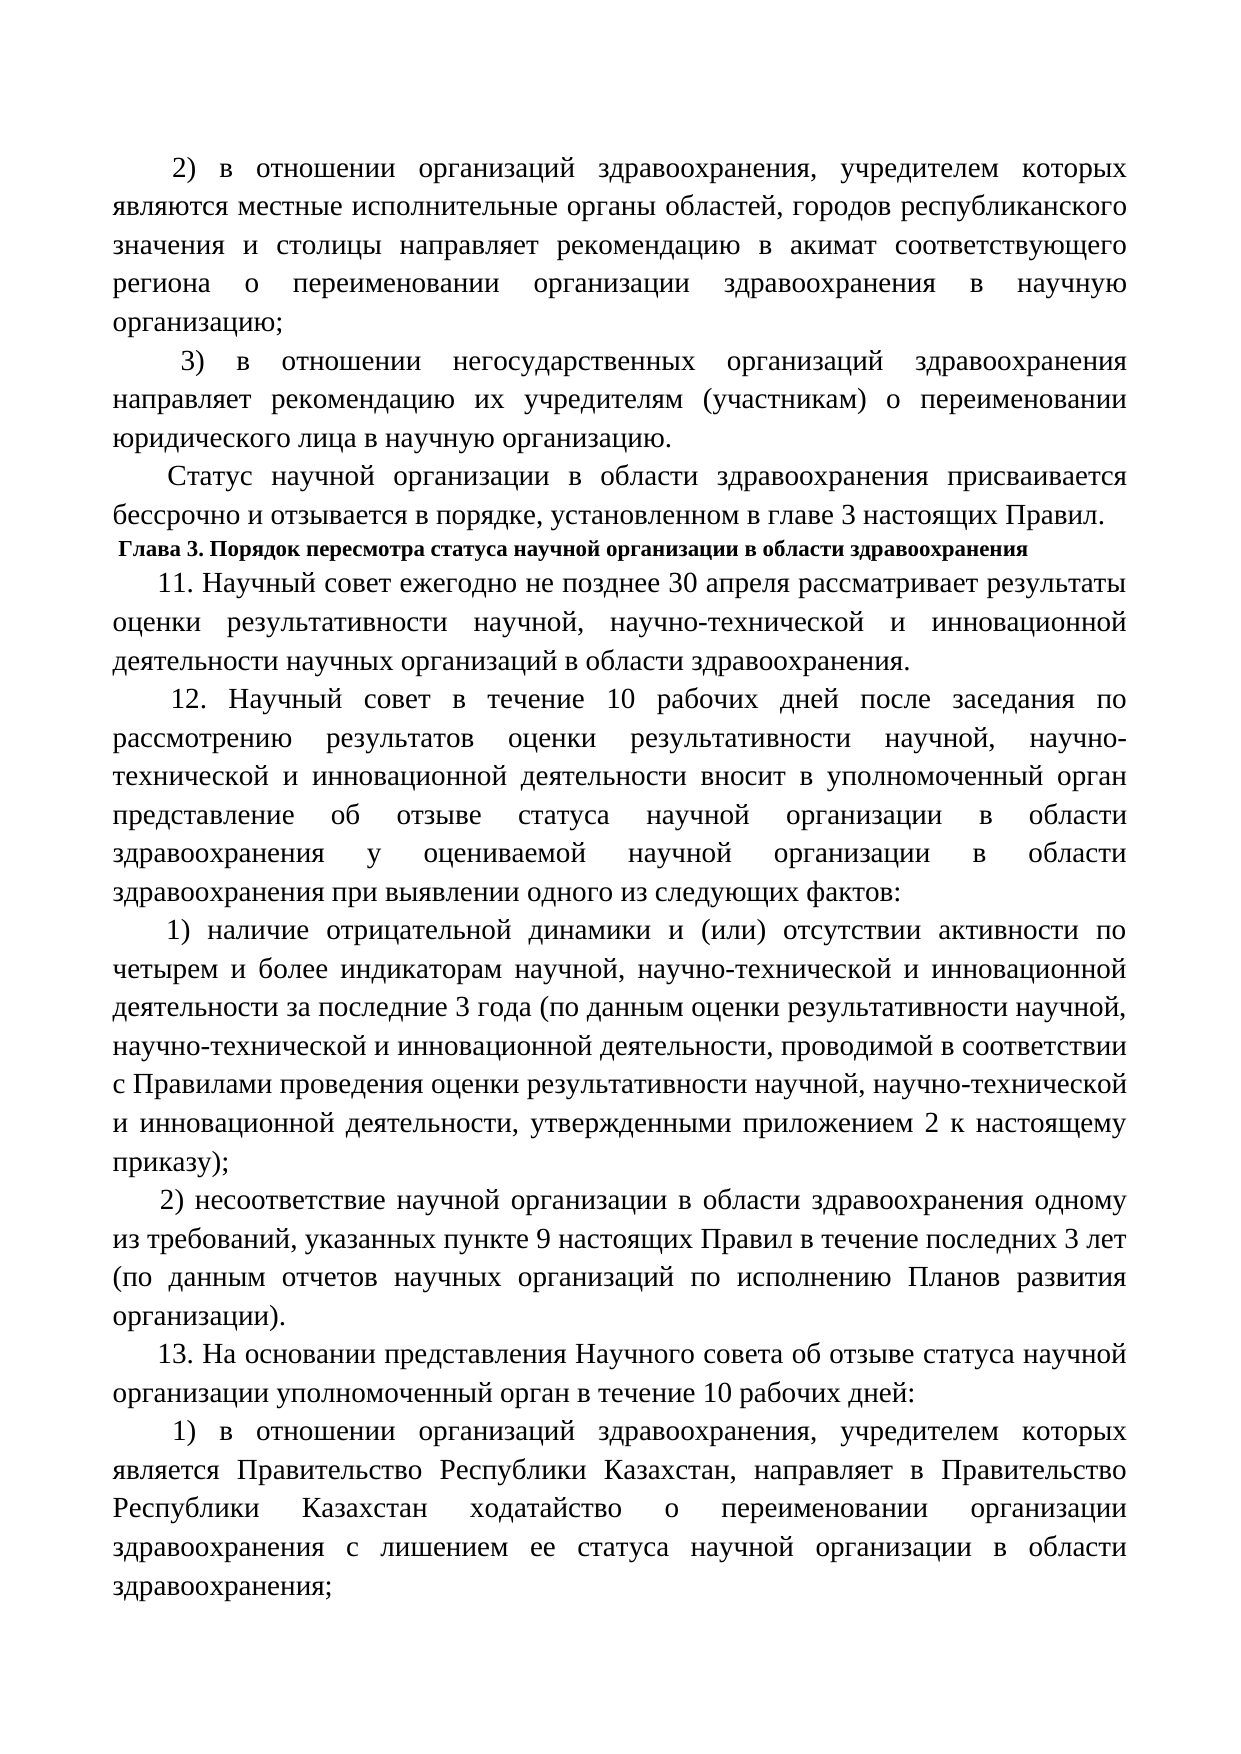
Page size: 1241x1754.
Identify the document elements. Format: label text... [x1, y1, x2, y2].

text 11. Научный совет ежегодно не позднее 30 апреля рассматривает результаты оценки результативности научной, научно-технической и инновационной деятельности научных организаций в области здравоохранения. [112, 566, 1128, 676]
text Статус научной организации в области здравоохранения присваивается бессрочно и отзывается в порядке, установленном в главе 3 настоящих Правил. [112, 458, 1128, 530]
text 3) в отношении негосударственных организаций здравоохранения направляет рекомендацию их учредителям (участникам) о переименовании юридического лица в научную организацию. [112, 343, 1128, 453]
text 12. Научный совет в течение 10 рабочих дней после заседания по рассмотрению результатов оценки результативности научной, научно-технической и инновационной деятельности вносит в уполномоченный орган представление об отзыве статуса научной организации в области здравоохранения у оцениваемой научной организации в области здравоохранения при выявлении одного из следующих фактов: [112, 681, 1128, 907]
text 13. На основании представления Научного совета об отзыве статуса научной организации уполномоченный орган в течение 10 рабочих дней: [112, 1336, 1128, 1408]
text 2) в отношении организаций здравоохранения, учредителем которых являются местные исполнительные органы областей, городов республиканского значения и столицы направляет рекомендацию в акимат соответствующего региона о переименовании организации здравоохранения в научную организацию; [112, 150, 1128, 338]
text 1) наличие отрицательной динамики и (или) отсутствии активности по четырем и более индикаторам научной, научно-технической и инновационной деятельности за последние 3 года (по данным оценки результативности научной, научно-технической и инновационной деятельности, проводимой в соответствии с Правилами проведения оценки результативности научной, научно-технической и инновационной деятельности, утвержденными приложением 2 к настоящему приказу); [112, 912, 1128, 1177]
text Глава 3. Порядок пересмотра статуса научной организации в области здравоохранения [112, 535, 1128, 562]
text 1) в отношении организаций здравоохранения, учредителем которых является Правительство Республики Казахстан, направляет в Правительство Республики Казахстан ходатайство о переименовании организации здравоохранения с лишением ее статуса научной организации в области здравоохранения; [112, 1413, 1128, 1601]
text 2) несоответствие научной организации в области здравоохранения одному из требований, указанных пункте 9 настоящих Правил в течение последних 3 лет (по данным отчетов научных организаций по исполнению Планов развития организации). [112, 1182, 1128, 1331]
